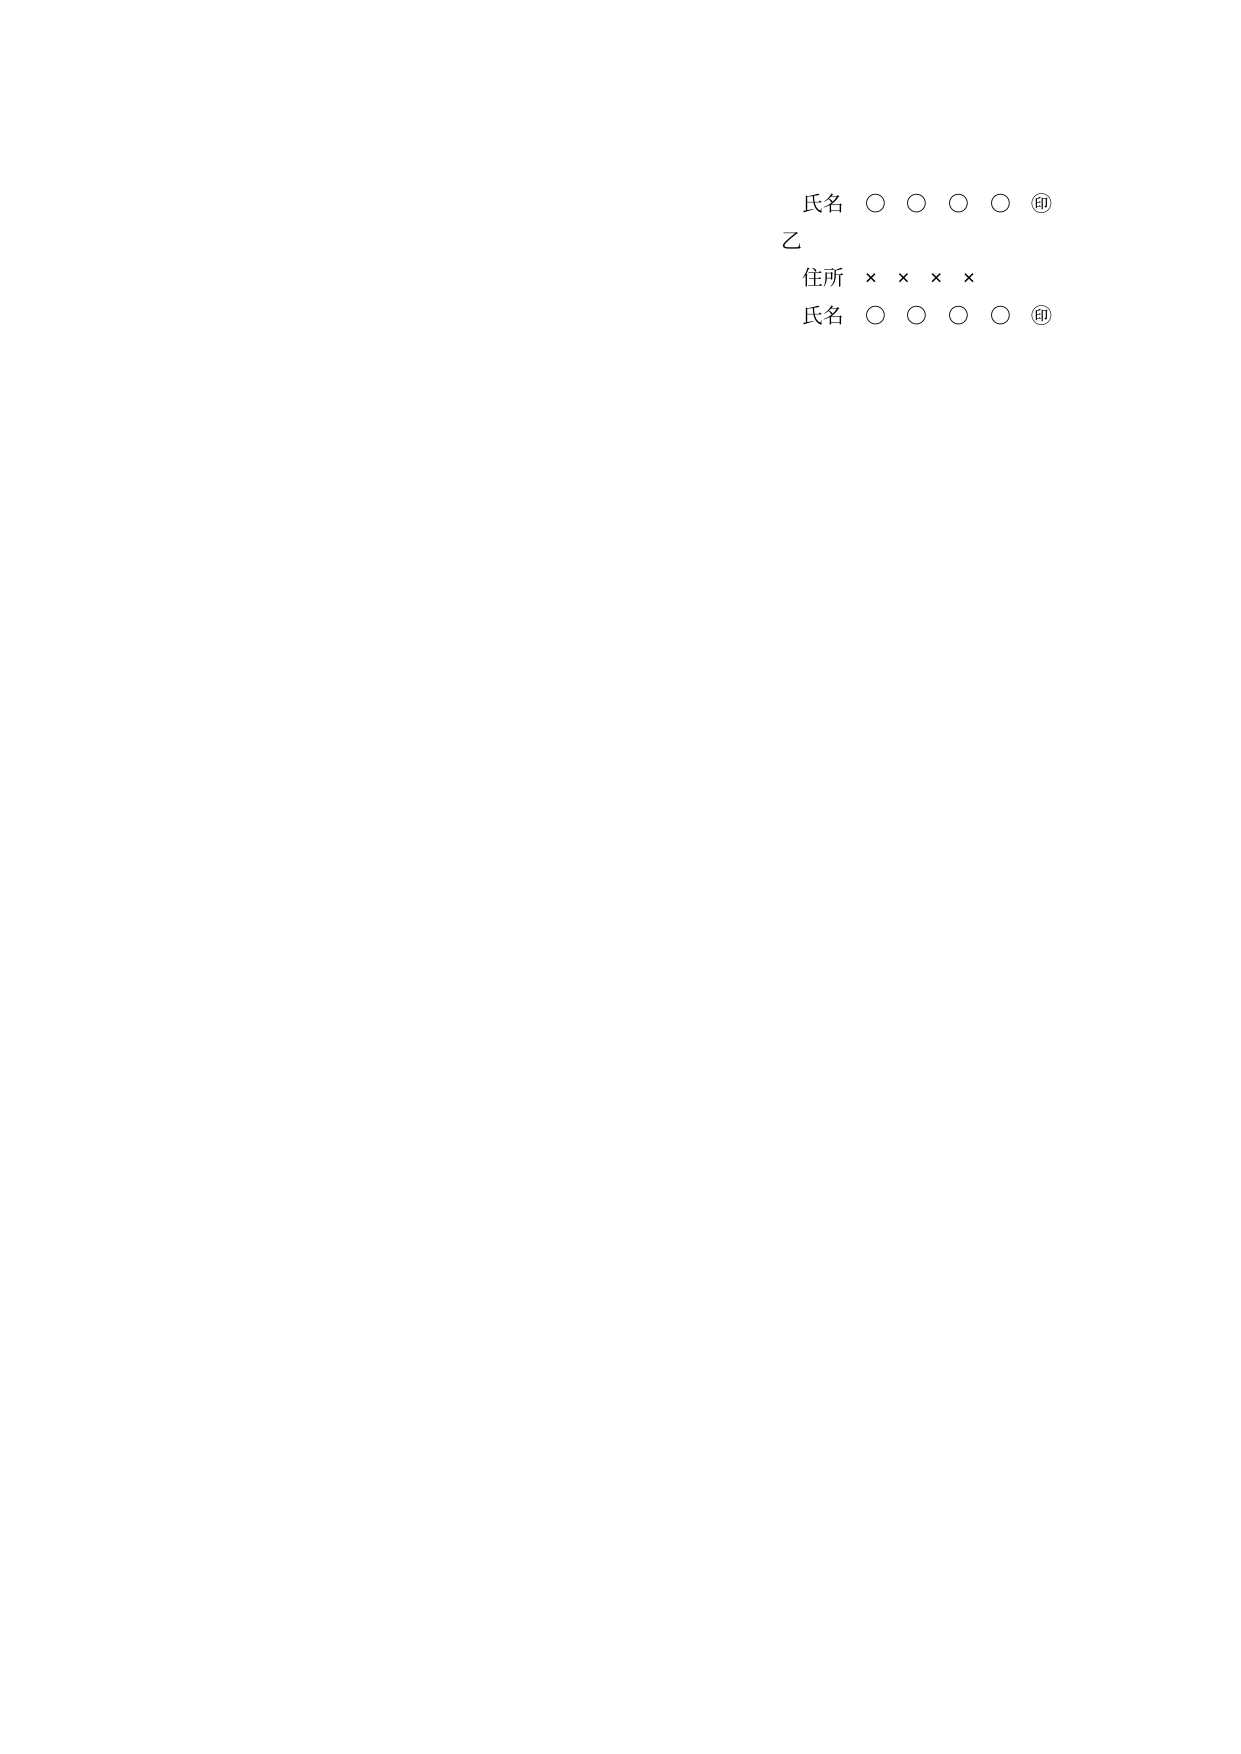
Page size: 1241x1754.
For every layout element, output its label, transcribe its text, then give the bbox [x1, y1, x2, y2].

text 氏名 〇 〇 〇 〇 ㊞ [177, 296, 1063, 333]
text 氏名 〇 〇 〇 〇 ㊞ [177, 183, 1063, 221]
text 住所 × × × × [177, 258, 1063, 296]
text 乙 [177, 221, 1063, 258]
